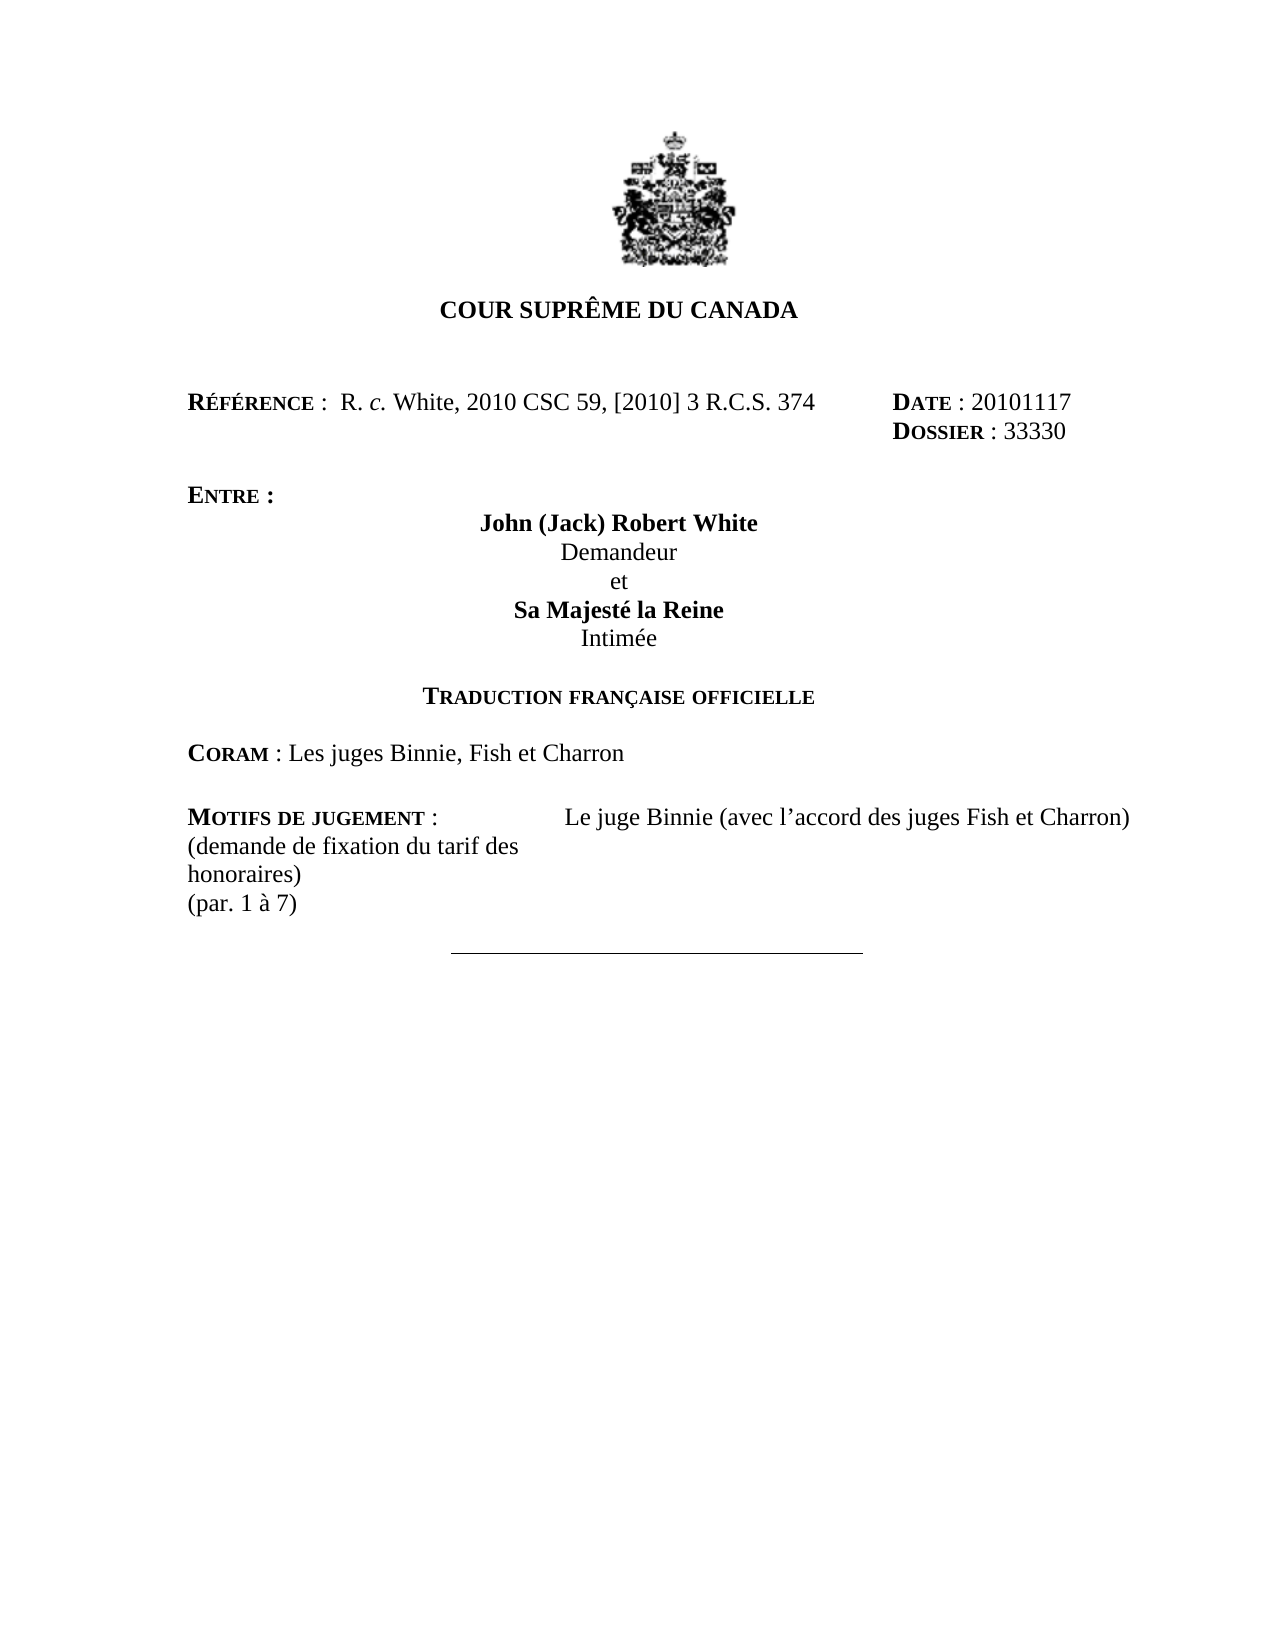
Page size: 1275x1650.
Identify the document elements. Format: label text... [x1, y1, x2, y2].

text John (Jack) Robert White [187, 508, 1050, 537]
text COUR SUPRÊME DU CANADA [187, 295, 1050, 324]
text Entre : [187, 480, 1050, 508]
text Intimée [187, 623, 1050, 652]
text Sa Majesté la Reine [187, 595, 1050, 623]
text et [187, 566, 1050, 595]
text Demandeur [187, 537, 1050, 566]
table_header Le juge Binnie (avec l’accord des juges Fish et Charron) [558, 796, 1179, 923]
table_header Référence : R. c. White, 2010 CSC 59, [2010] 3 R.C.S. 374 [181, 381, 886, 451]
table_header Date : 20101117 Dossier : 33330 [886, 381, 1179, 451]
text Coram : Les juges Binnie, Fish et Charron [187, 738, 1050, 767]
picture [611, 131, 739, 267]
table_header Motifs de jugement : (demande de fixation du tarif des honoraires) (par. 1 à 7) [181, 796, 558, 923]
text Traduction française officielle [187, 681, 1050, 710]
